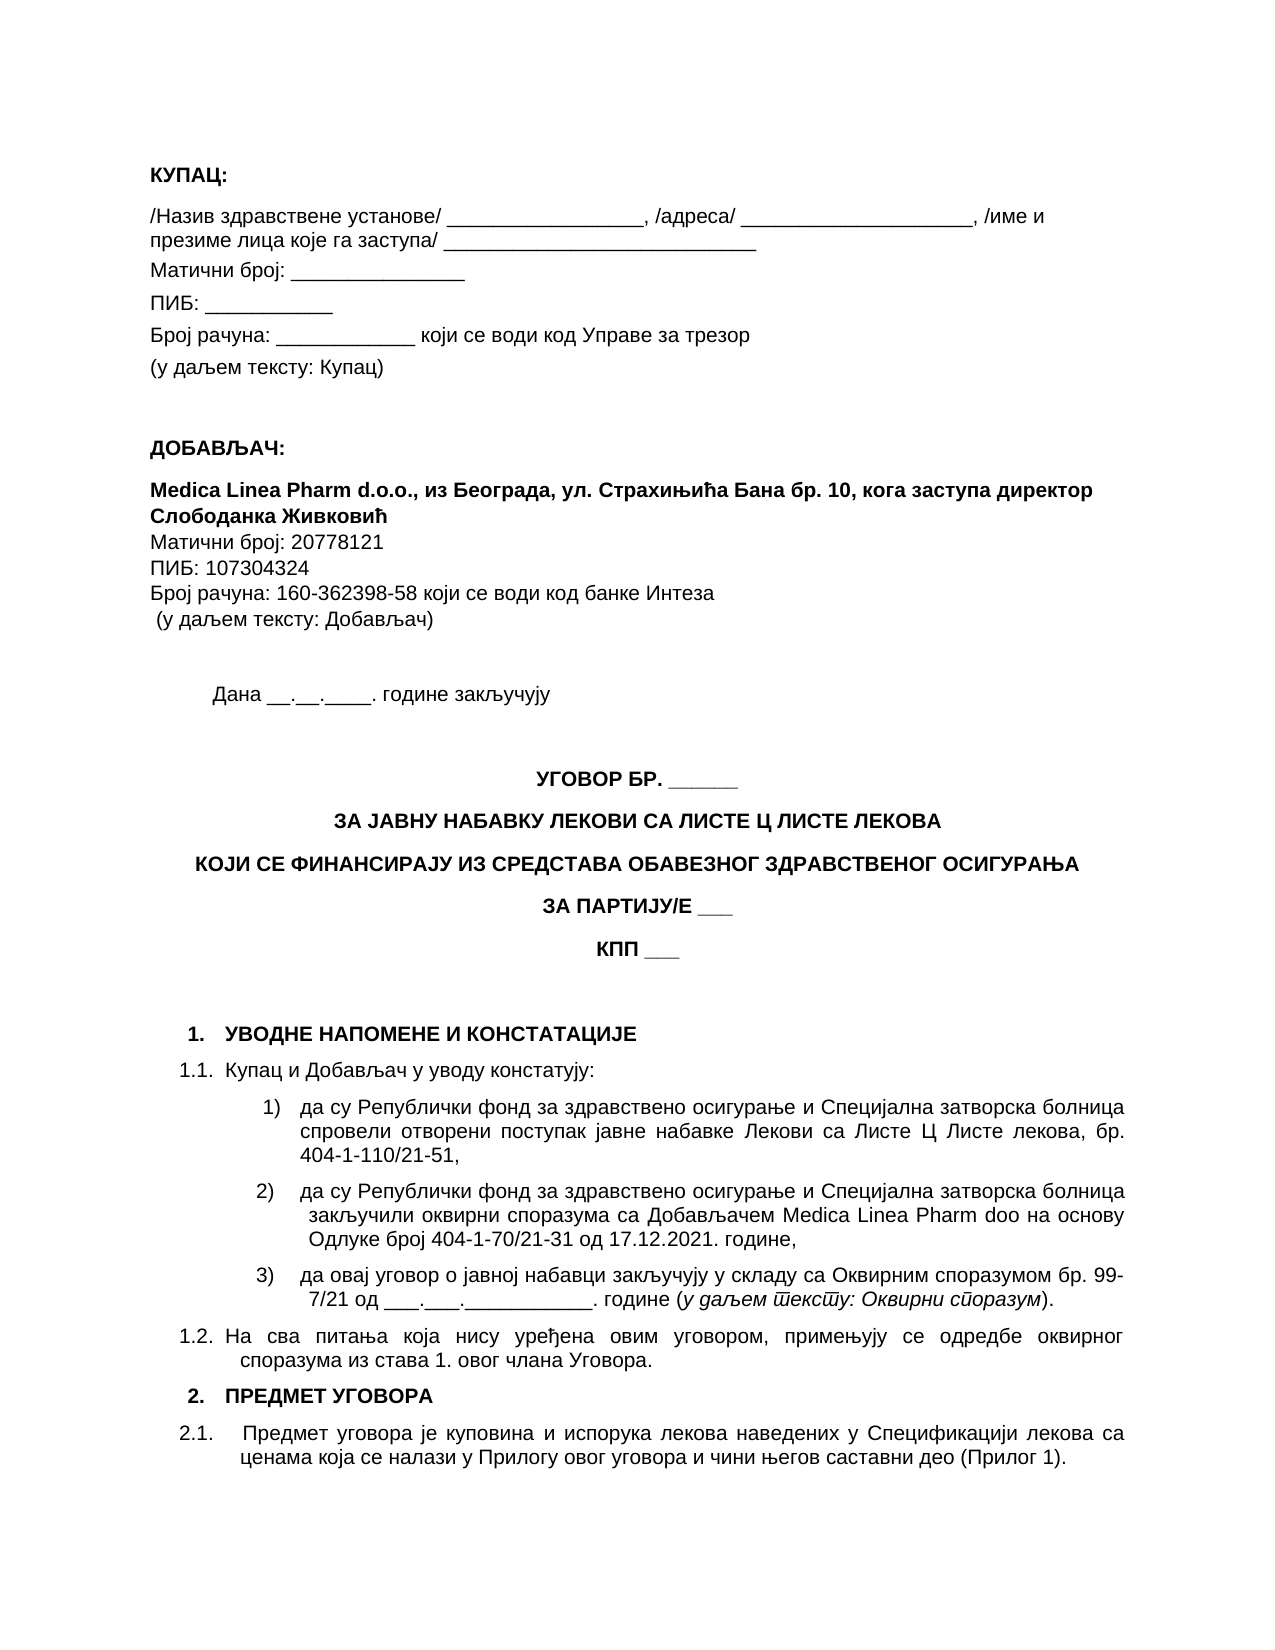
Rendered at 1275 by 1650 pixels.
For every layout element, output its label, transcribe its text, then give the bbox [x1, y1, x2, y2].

list УВОДНЕ НАПОМЕНЕ И КОНСТАТАЦИЈЕ [187, 1022, 1125, 1046]
text (у даљем тексту: Добављач) [150, 607, 1125, 631]
text КОЈИ СЕ ФИНАНСИРАЈУ ИЗ СРЕДСТАВА ОБАВЕЗНОГ ЗДРАВСТВЕНОГ ОСИГУРАЊА [150, 852, 1125, 876]
text ПИБ: 107304324 [150, 555, 1125, 579]
text Матични број: 20778121 [150, 529, 1125, 553]
text ЗА ЈАВНУ НАБАВКУ ЛЕКОВИ СА ЛИСТЕ Ц ЛИСТЕ ЛЕКОВА [150, 809, 1125, 833]
text УГОВОР БР. ______ [150, 767, 1125, 791]
list Предмет уговора је куповина и испорука лекова наведених у Спецификацији лекова са ценама која се налази у Прилогу овог уговора и чини његов саставни део (Прилог 1). [179, 1421, 1125, 1468]
text Матични број: _______________ [150, 258, 1125, 282]
list да овај уговор о јавној набавци закључују у складу са Оквирним споразумом бр. 99-7/21 од ___.___.___________. године (у даљем тексту: Оквирни споразум). [256, 1263, 1125, 1311]
text ПИБ: ___________ [150, 290, 1125, 314]
text /Назив здравствене установе/ _________________, /адреса/ ____________________, /име и презиме лица које га заступа/ ___________________________ [150, 205, 1079, 252]
list Купац и Добављач у уводу констатују: [179, 1058, 1125, 1082]
list На сва питања која нису уређена овим уговором, примењују се одредбе оквирног споразума из става 1. овог члана Уговора. [179, 1324, 1125, 1372]
text ДОБАВЉАЧ: [150, 435, 1125, 459]
text Број рачуна: ____________ који се води код Управе за трезор [150, 322, 1125, 346]
text ЗА ПАРТИЈУ/Е ___ [150, 894, 1125, 918]
text Број рачуна: 160-362398-58 који се води код банке Интеза [150, 581, 1125, 605]
text (у даљем тексту: Купац) [150, 354, 1125, 378]
text Дана __.__.____. године закључују [212, 682, 1125, 706]
list ПРЕДМЕТ УГОВOРА [187, 1384, 1125, 1408]
text КУПАЦ: [150, 162, 1125, 186]
list да су Републички фонд за здравствено осигурање и Специјална затворска болница закључили оквирни споразума са Добављачем Medica Linea Pharm doo на основу Одлуке број 404-1-70/21-31 од 17.12.2021. године, [256, 1179, 1125, 1251]
text Medica Linea Pharm d.o.o., из Београда, ул. Страхињића Бана бр. 10, кога заступа директор Слободанка Живковић [150, 478, 1125, 528]
text КПП ___ [150, 937, 1125, 961]
list да су Републички фонд за здравствено осигурање и Специјална затворска болница спровели отворени поступак јавне набавке Лекови са Листе Ц Листе лекова, бр. 404-1-110/21-51, [262, 1094, 1125, 1166]
